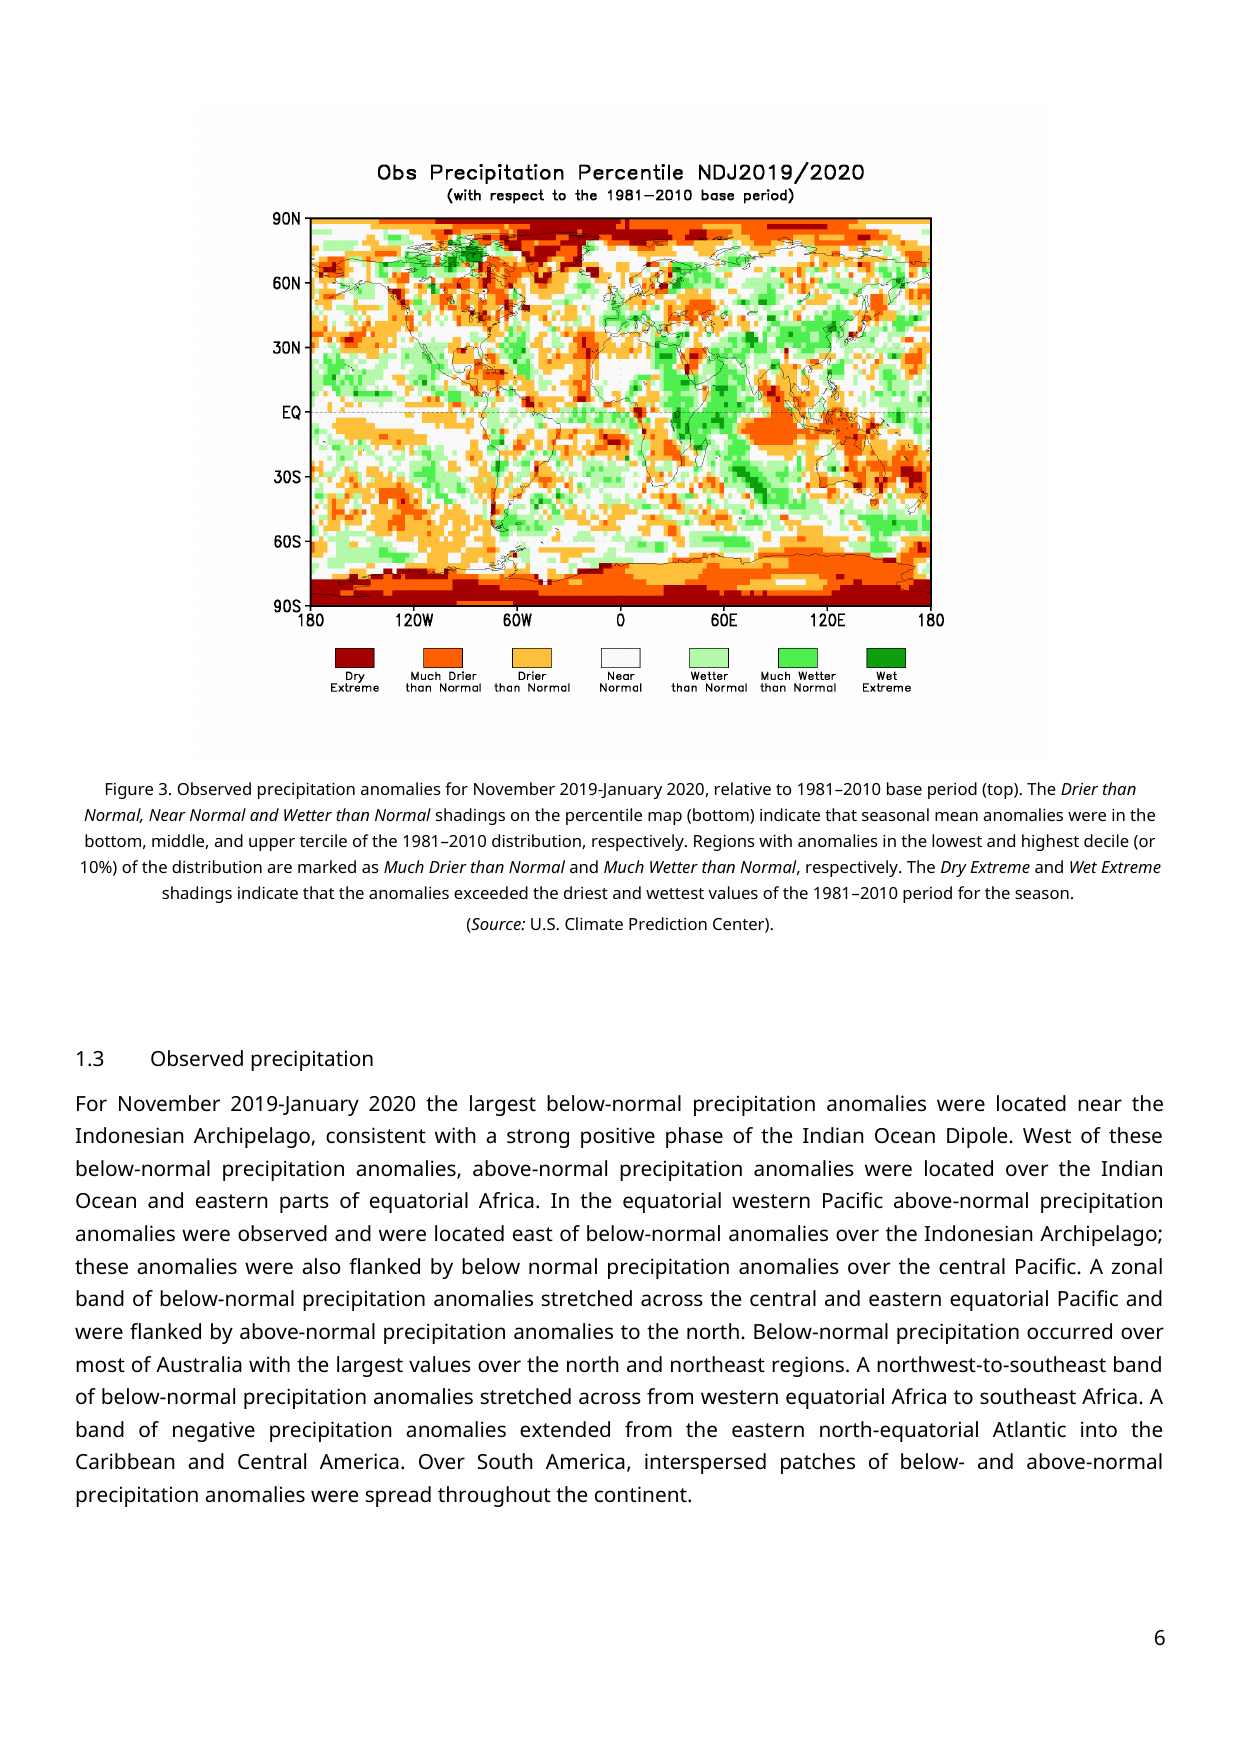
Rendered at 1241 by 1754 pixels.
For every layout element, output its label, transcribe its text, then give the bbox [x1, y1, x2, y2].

text For November 2019-January 2020 the largest below-normal precipitation anomalies were located near the Indonesian Archipelago, consistent with a strong positive phase of the Indian Ocean Dipole. West of these below-normal precipitation anomalies, above-normal precipitation anomalies were located over the Indian Ocean and eastern parts of equatorial Africa. In the equatorial western Pacific above-normal precipitation anomalies were observed and were located east of below-normal anomalies over the Indonesian Archipelago; these anomalies were also flanked by below normal precipitation anomalies over the central Pacific. A zonal band of below-normal precipitation anomalies stretched across the central and eastern equatorial Pacific and were flanked by above-normal precipitation anomalies to the north. Below-normal precipitation occurred over most of Australia with the largest values over the north and northeast regions. A northwest-to-southeast band of below-normal precipitation anomalies stretched across from western equatorial Africa to southeast Africa. A band of negative precipitation anomalies extended from the eastern north-equatorial Atlantic into the Caribbean and Central America. Over South America, interspersed patches of below- and above-normal precipitation anomalies were spread throughout the continent. [75, 1089, 1165, 1508]
text Figure 3. Observed precipitation anomalies for November 2019-January 2020, relative to 1981–2010 base period (top). The Drier than Normal, Near Normal and Wetter than Normal shadings on the percentile map (bottom) indicate that seasonal mean anomalies were in the bottom, middle, and upper tercile of the 1981–2010 distribution, respectively. Regions with anomalies in the lowest and highest decile (or 10%) of the distribution are marked as Much Drier than Normal and Much Wetter than Normal, respectively. The Dry Extreme and Wet Extreme shadings indicate that the anomalies exceeded the driest and wettest values of the 1981–2010 period for the season. (Source: U.S. Climate Prediction Center). [75, 777, 1165, 937]
picture [194, 102, 1047, 761]
text 1.3 Observed precipitation [75, 1044, 1165, 1072]
